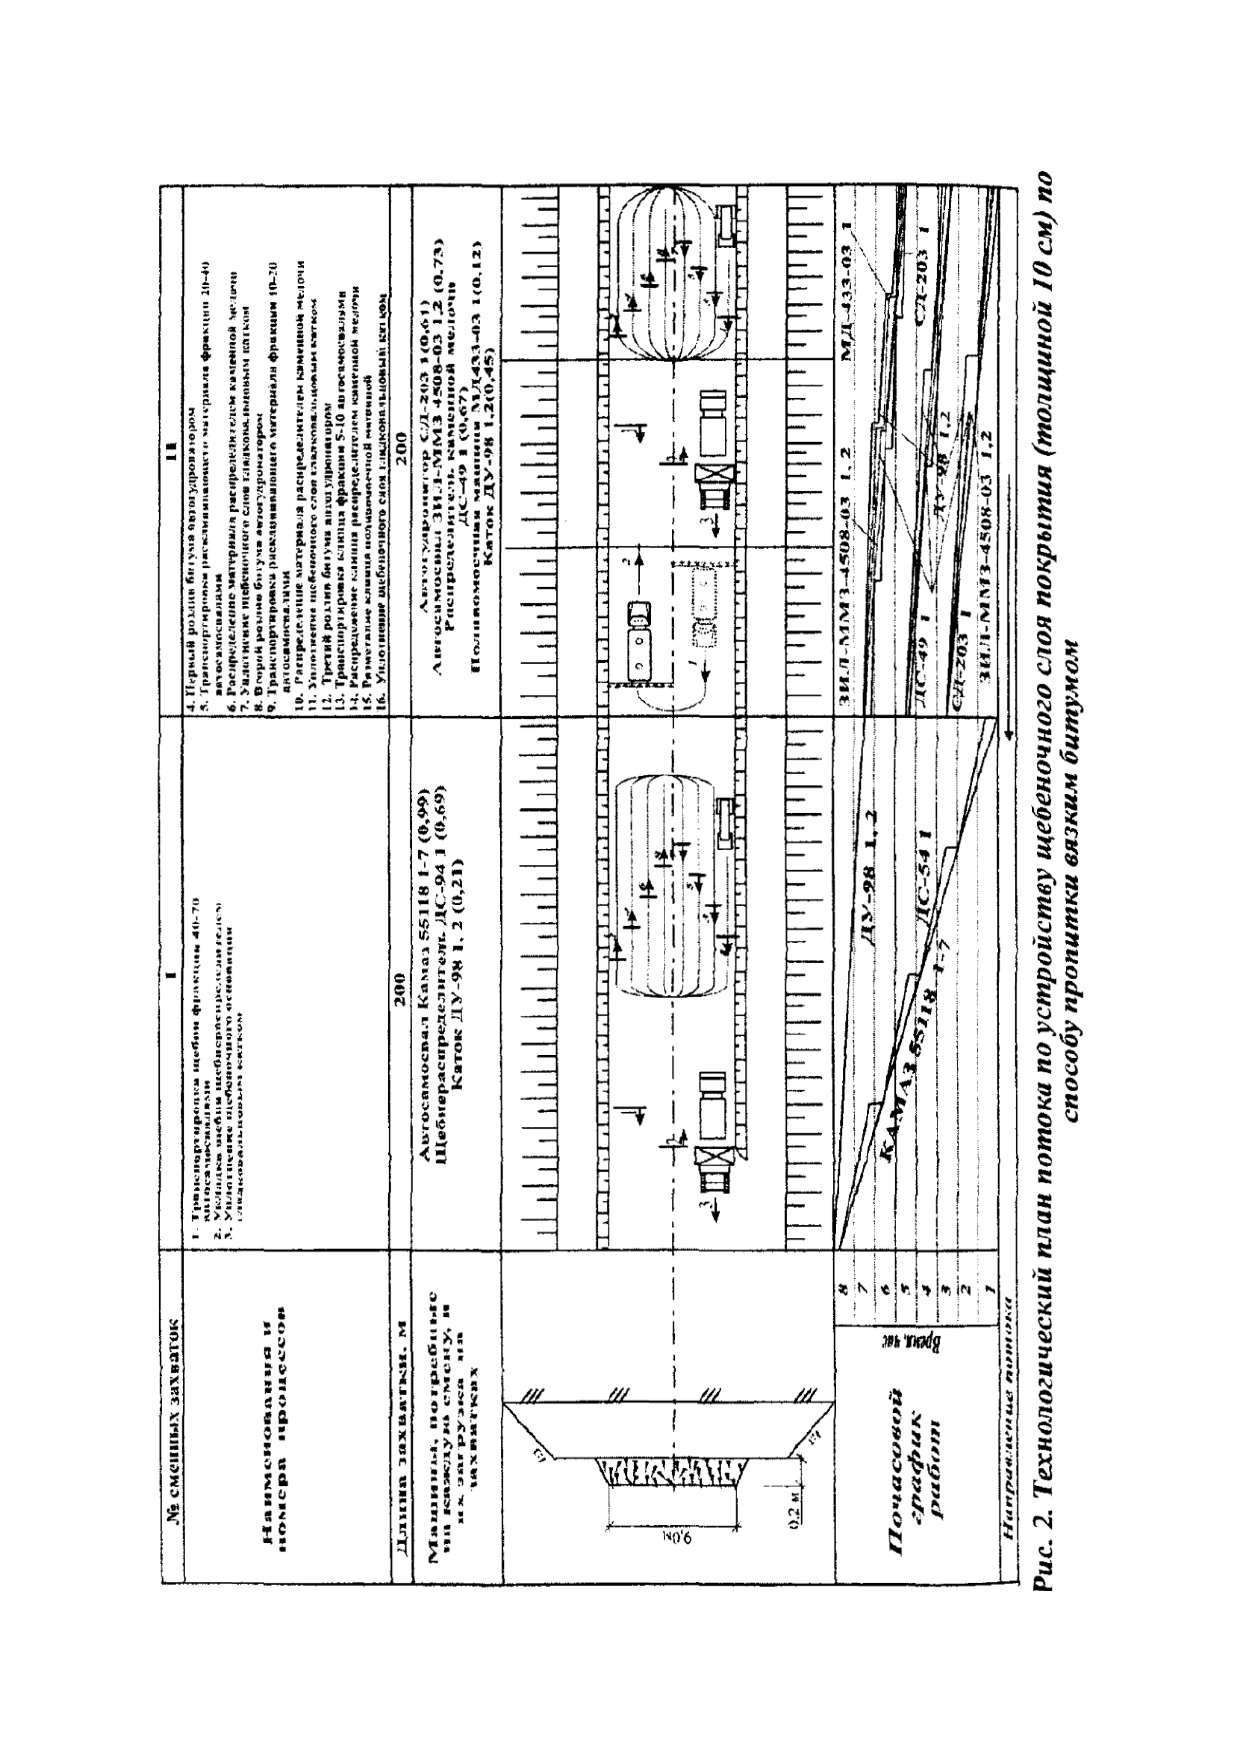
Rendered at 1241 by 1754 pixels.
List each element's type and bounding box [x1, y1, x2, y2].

picture [150, 165, 1107, 1591]
